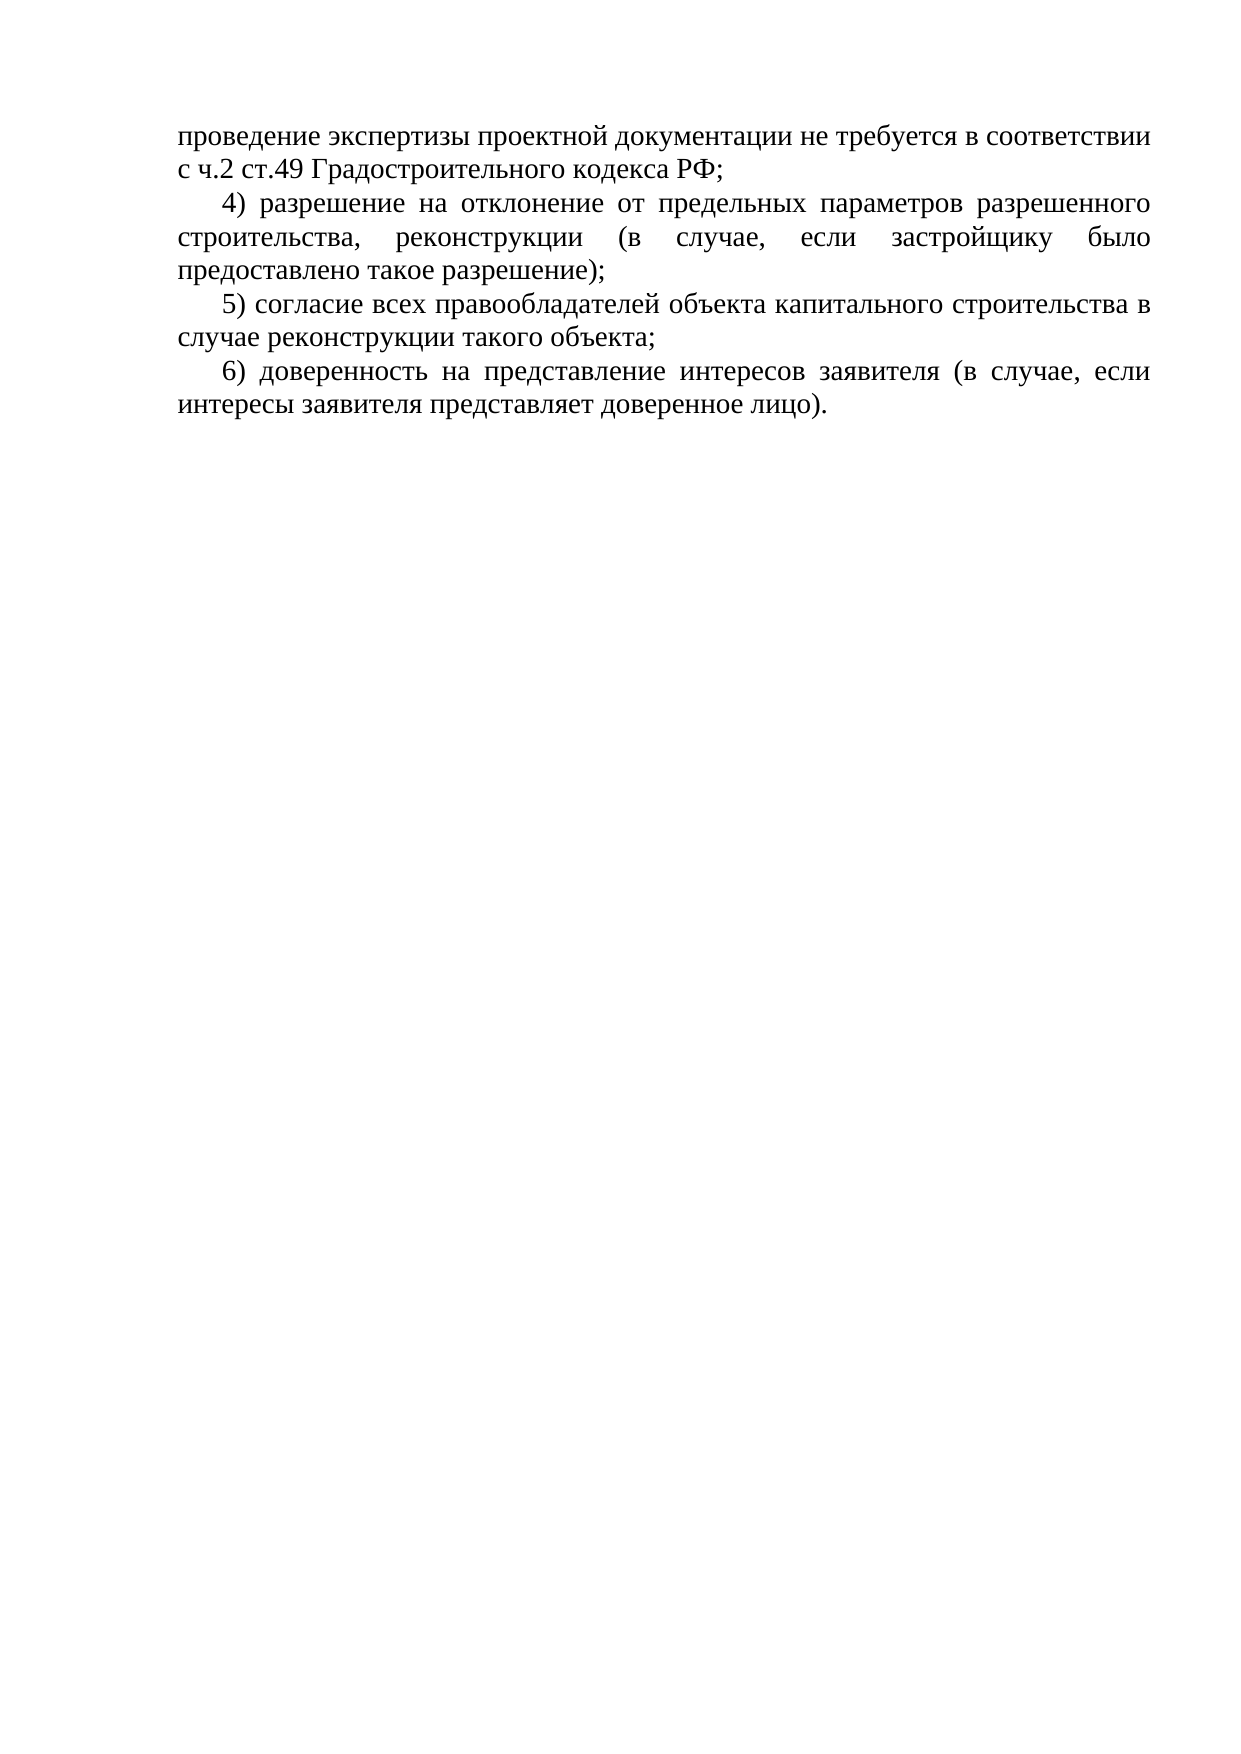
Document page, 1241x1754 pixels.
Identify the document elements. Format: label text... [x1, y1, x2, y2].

text 5) согласие всех правообладателей объекта капитального строительства в случае реконструкции такого объекта; [177, 286, 1152, 353]
text 4) разрешение на отклонение от предельных параметров разрешенного строительства, реконструкции (в случае, если застройщику было предоставлено такое разрешение); [177, 185, 1152, 286]
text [177, 118, 1152, 185]
text 6) доверенность на представление интересов заявителя (в случае, если интересы заявителя представляет доверенное лицо). [177, 353, 1152, 420]
